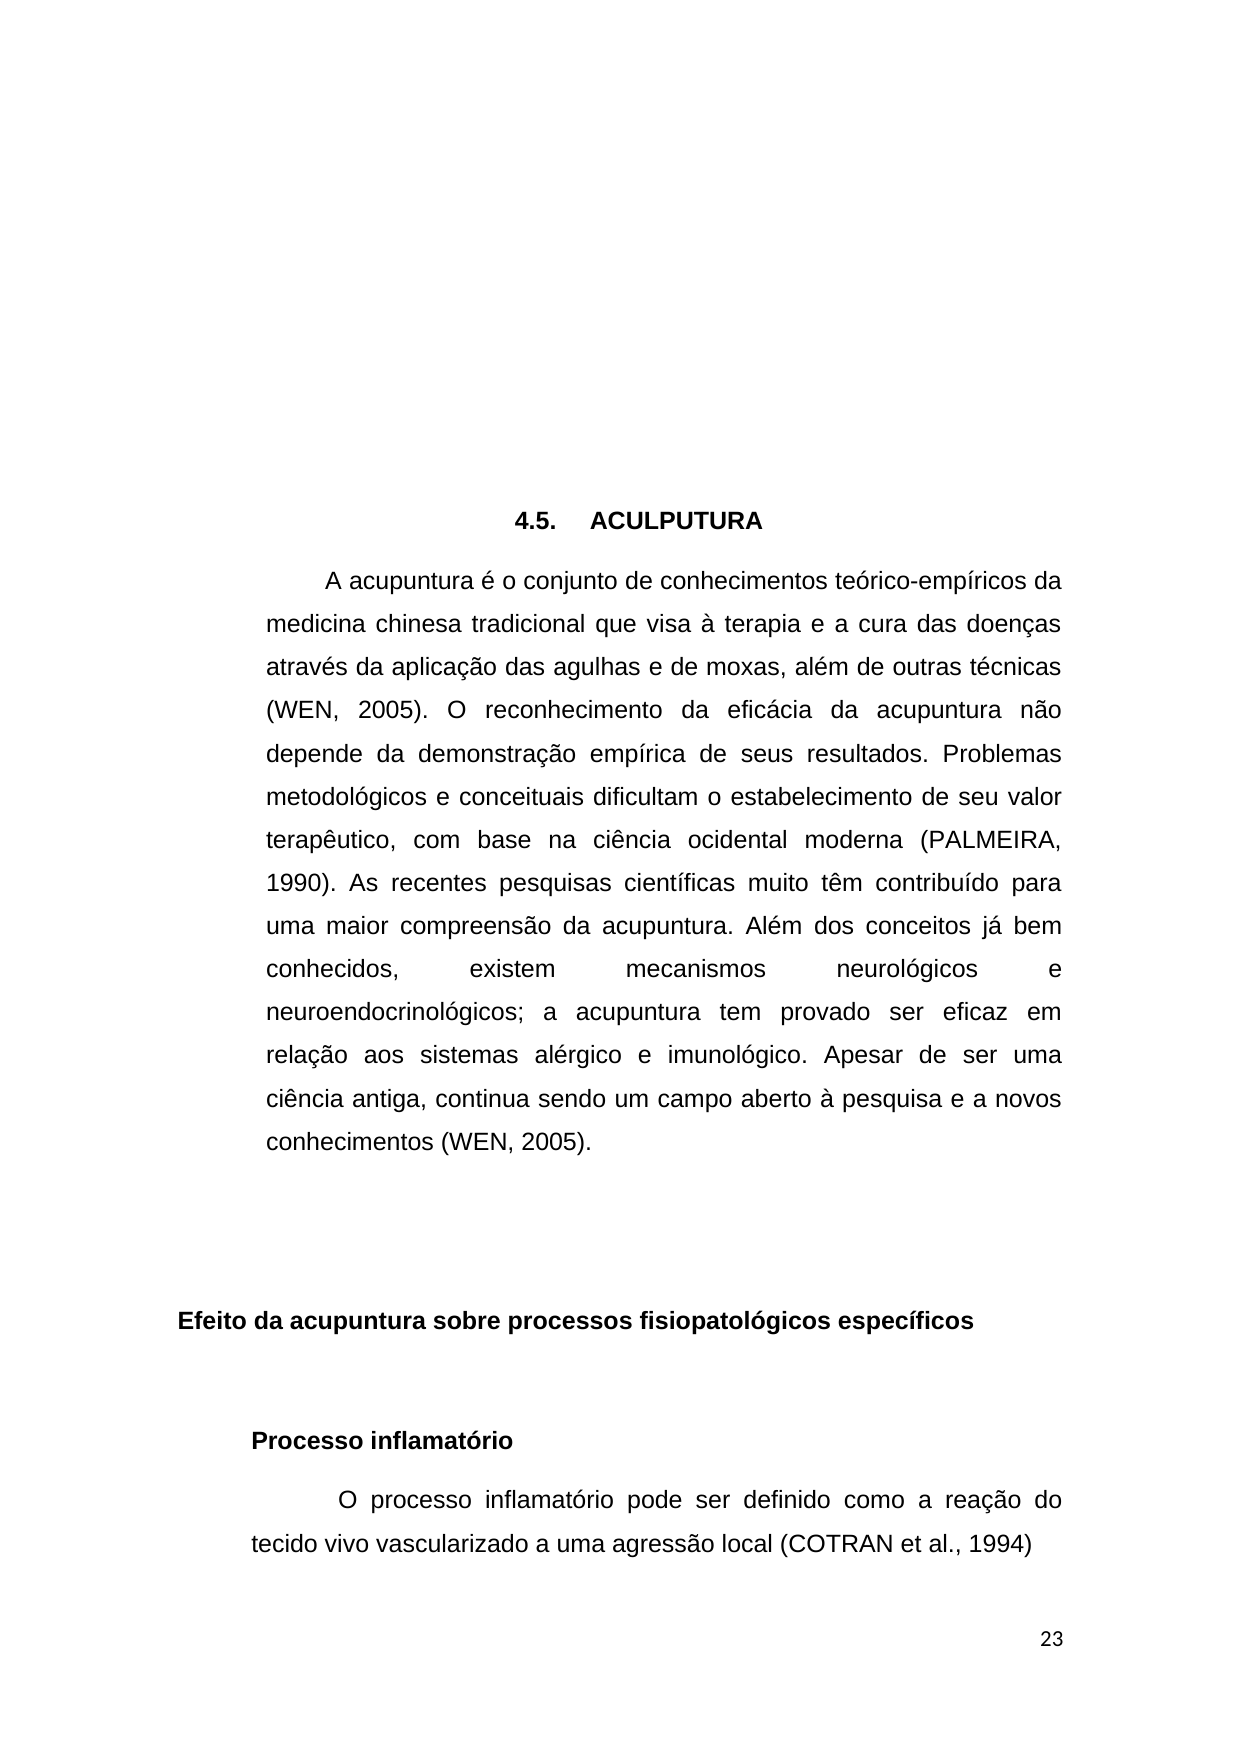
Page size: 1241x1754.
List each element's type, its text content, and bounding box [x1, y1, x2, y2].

text Efeito da acupuntura sobre processos fisiopatológicos específicos [177, 1306, 1063, 1335]
text O processo inflamatório pode ser definido como a reação do tecido vivo vascularizado a uma agressão local (COTRAN et al., 1994) [251, 1486, 1063, 1557]
list ACULPUTURA [215, 506, 1063, 535]
text Processo inflamatório [177, 1426, 1063, 1454]
text A acupuntura é o conjunto de conhecimentos teórico-empíricos da medicina chinesa tradicional que visa à terapia e a cura das doenças através da aplicação das agulhas e de moxas, além de outras técnicas (WEN, 2005). O reconhecimento da eficácia da acupuntura não depende da demonstração empírica de seus resultados. Problemas metodológicos e conceituais dificultam o estabelecimento de seu valor terapêutico, com base na ciência ocidental moderna (PALMEIRA, 1990). As recentes pesquisas científicas muito têm contribuído para uma maior compreensão da acupuntura. Além dos conceitos já bem conhecidos, existem mecanismos neurológicos e neuroendocrinológicos; a acupuntura tem provado ser eficaz em relação aos sistemas alérgico e imunológico. Apesar de ser uma ciência antiga, continua sendo um campo aberto à pesquisa e a novos conhecimentos (WEN, 2005). [266, 566, 1063, 1156]
